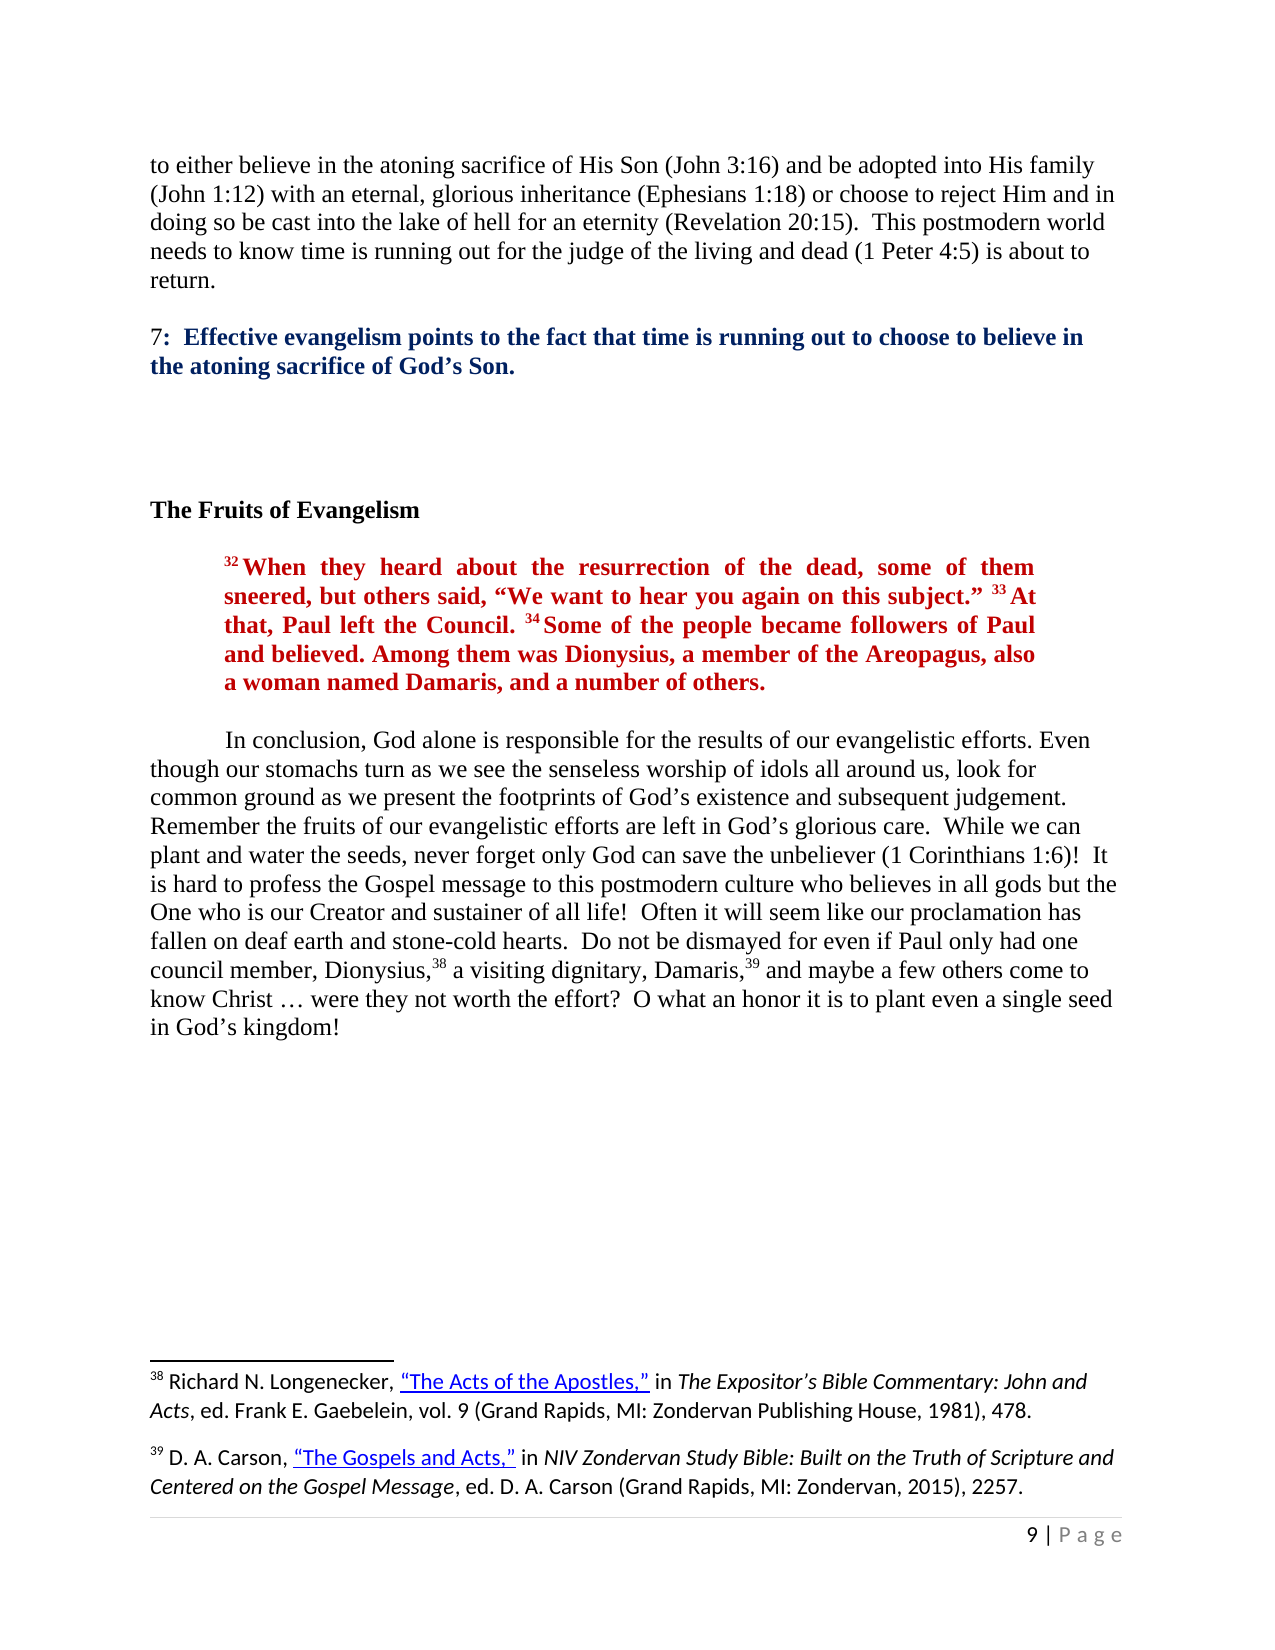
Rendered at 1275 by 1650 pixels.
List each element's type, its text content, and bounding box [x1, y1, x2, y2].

text 32 When they heard about the resurrection of the dead, some of them sneered, but others said, “We want to hear you again on this subject.” 33 At that, Paul left the Council. 34 Some of the people became followers of Paul and believed. Among them was Dionysius, a member of the Areopagus, also a woman named Damaris, and a number of others. [224, 552, 1036, 696]
text In conclusion, God alone is responsible for the results of our evangelistic efforts. Even though our stomachs turn as we see the senseless worship of idols all around us, look for common ground as we present the footprints of God’s existence and subsequent judgement. Remember the fruits of our evangelistic efforts are left in God’s glorious care. While we can plant and water the seeds, never forget only God can save the unbeliever (1 Corinthians 1:6)! It is hard to profess the Gospel message to this postmodern culture who believes in all gods but the One who is our Creator and sustainer of all life! Often it will seem like our proclamation has fallen on deaf earth and stone-cold hearts. Do not be dismayed for even if Paul only had one council member, Dionysius, a visiting dignitary, Damaris, and maybe a few others come to know Christ … were they not worth the effort? O what an honor it is to plant even a single seed in God’s kingdom! [150, 725, 1122, 1041]
text The Fruits of Evangelism [150, 495, 1122, 524]
text 7: Effective evangelism points to the fact that time is running out to choose to believe in the atoning sacrifice of God’s Son. [150, 322, 1122, 380]
text God’s call to people everywhere is to see the His footprints of His existence and repent. Humanity is not a spark of the divine as the Stoics believed but are made in the image of He who sustains their very lives. God is not the figment of the imagination of one’s mind who can be represented by gold, silver or stone for He is wholly other and sovereign over everything (Colossians 1:16). Not only can the footprints of God’s existence be seen by observing the heavens and earth but also can be seen through the atoning sacrifice of His Son. For this reason, God has laid humanity under a new accountability. While God has left the postmodern people’s belief in many gods go on with remarkable freedom, He now commands everyone to repent. So with His footprints clearly in plain sight postmoderns must choose to either believe in the atoning sacrifice of His Son (John 3:16) and be adopted into His family (John 1:12) with an eternal, glorious inheritance (Ephesians 1:18) or choose to reject Him and in doing so be cast into the lake of hell for an eternity (Revelation 20:15). This postmodern world needs to know time is running out for the judge of the living and dead (1 Peter 4:5) is about to return. [150, 150, 1122, 294]
